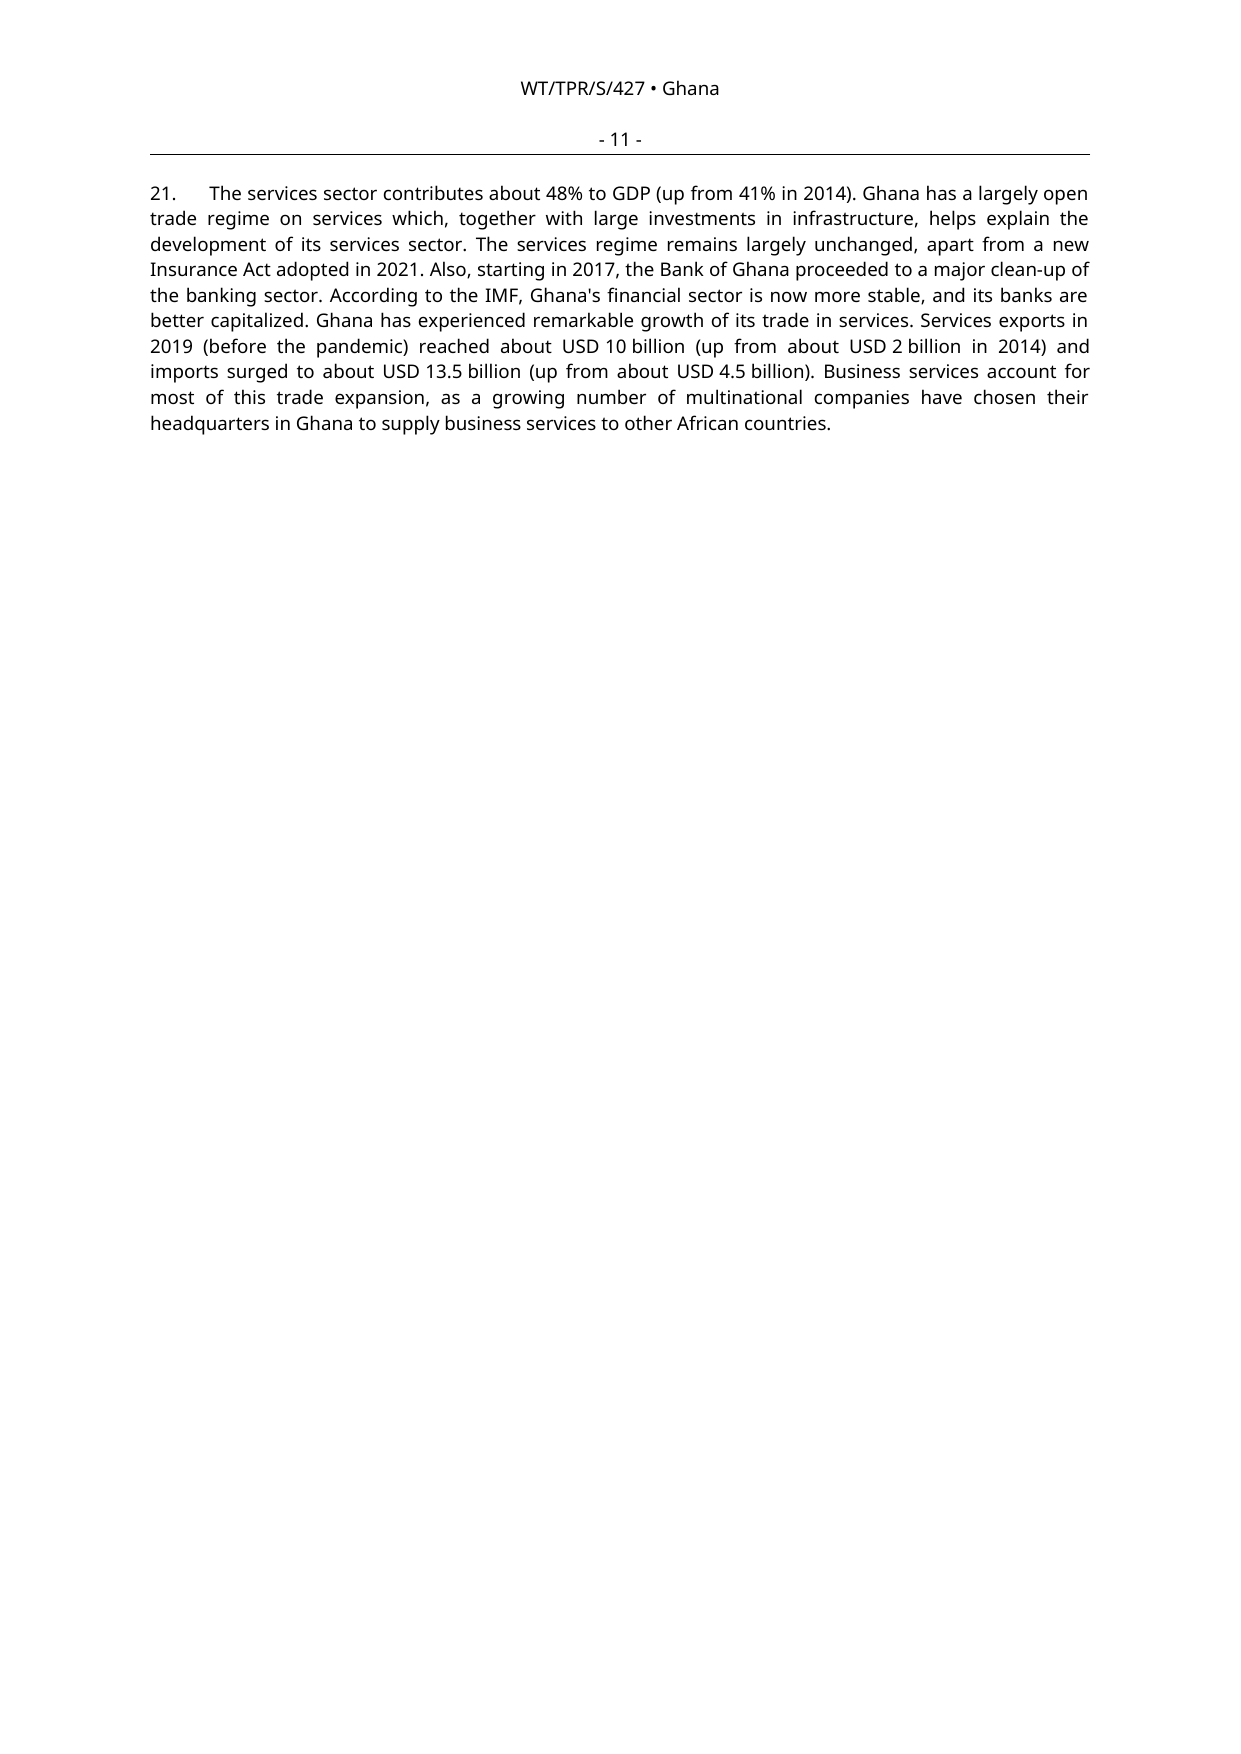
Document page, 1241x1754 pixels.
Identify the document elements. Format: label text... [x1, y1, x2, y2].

text The services sector contributes about 48% to GDP (up from 41% in 2014). Ghana has a largely open trade regime on services which, together with large investments in infrastructure, helps explain the development of its services sector. The services regime remains largely unchanged, apart from a new Insurance Act adopted in 2021. Also, starting in 2017, the Bank of Ghana proceeded to a major clean-up of the banking sector. According to the IMF, Ghana's financial sector is now more stable, and its banks are better capitalized. Ghana has experienced remarkable growth of its trade in services. Services exports in 2019 (before the pandemic) reached about USD 10 billion (up from about USD 2 billion in 2014) and imports surged to about USD 13.5 billion (up from about USD 4.5 billion). Business services account for most of this trade expansion, as a growing number of multinational companies have chosen their headquarters in Ghana to supply business services to other African countries. [150, 180, 1090, 435]
